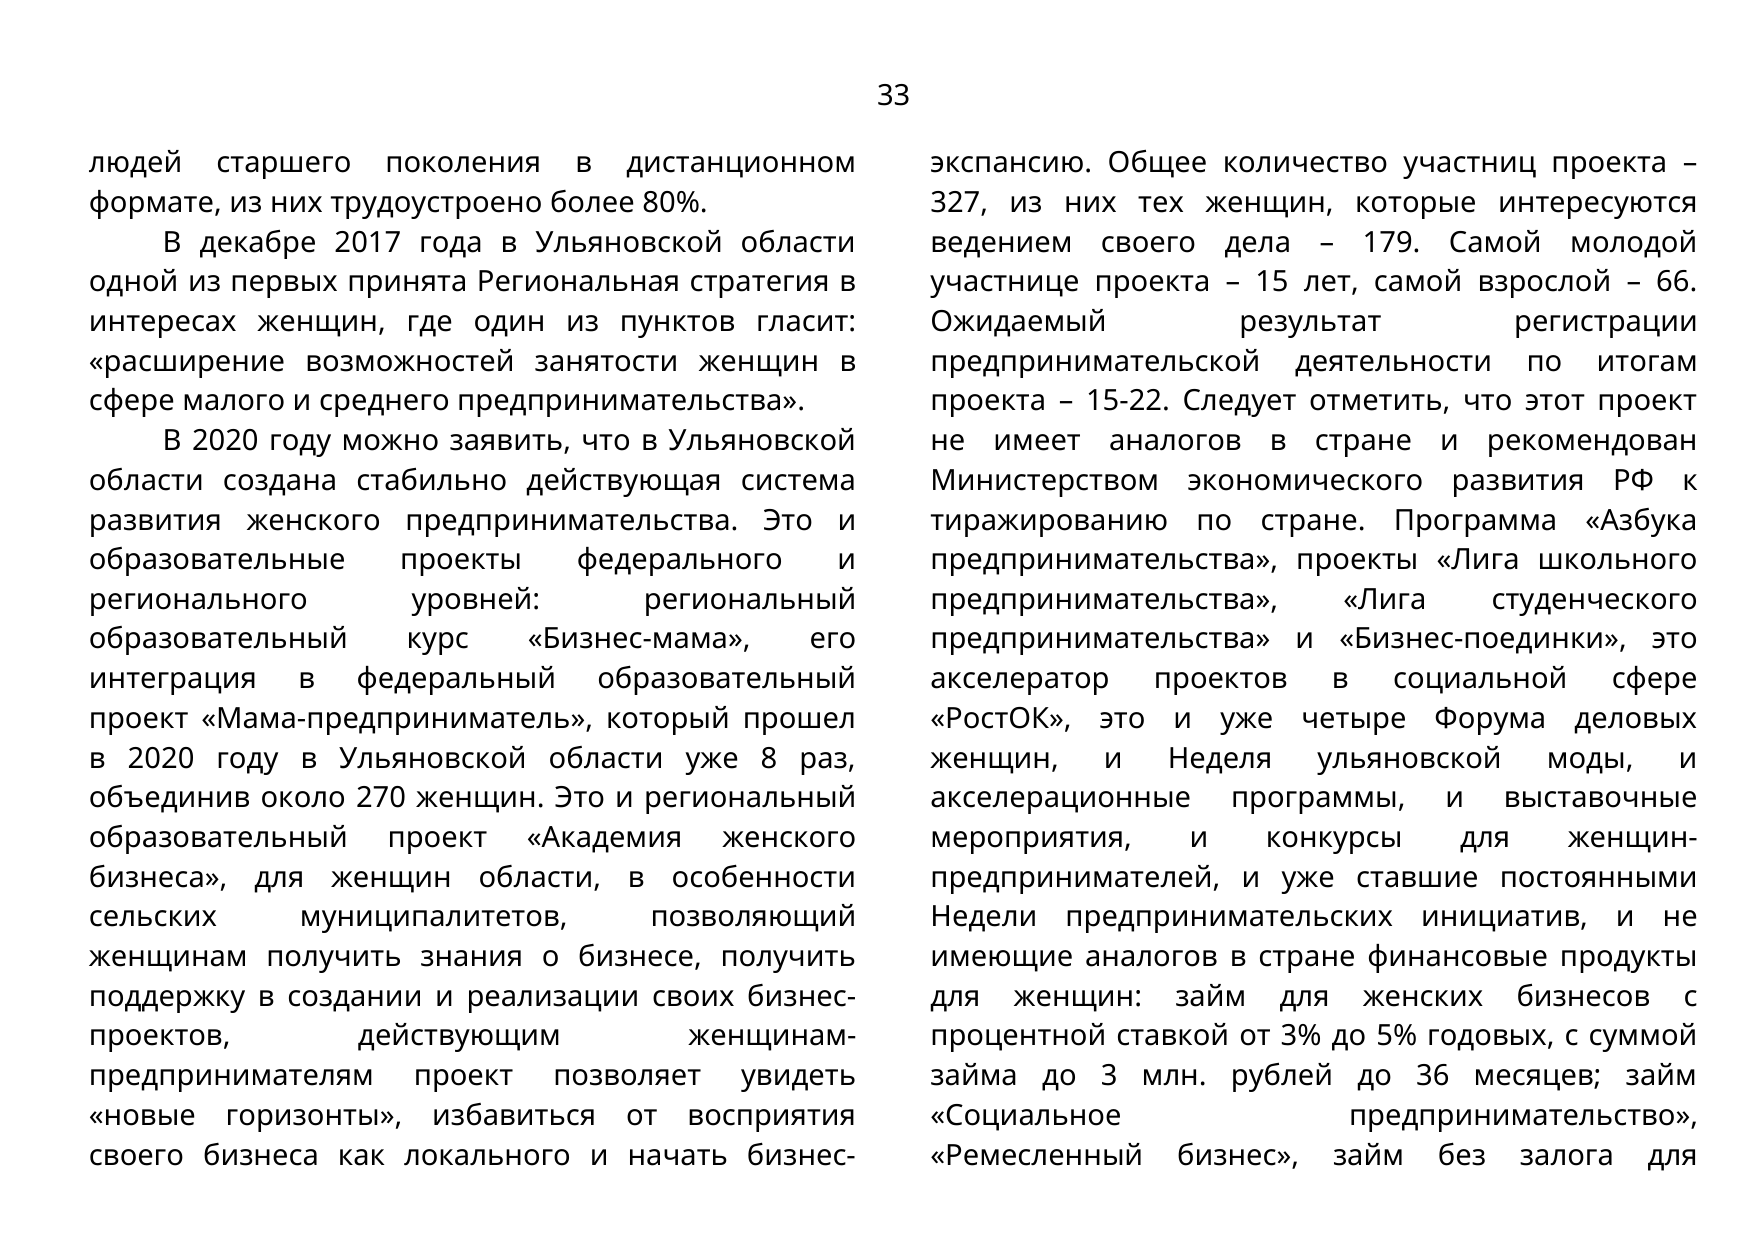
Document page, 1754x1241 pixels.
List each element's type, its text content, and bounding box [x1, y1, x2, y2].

text В декабре 2017 года в Ульяновской области одной из первых принята Региональная стратегия в интересах женщин, где один из пунктов гласит: «расширение возможностей занятости женщин в сфере малого и среднего предпринимательства». [89, 221, 856, 419]
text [89, 419, 856, 1173]
